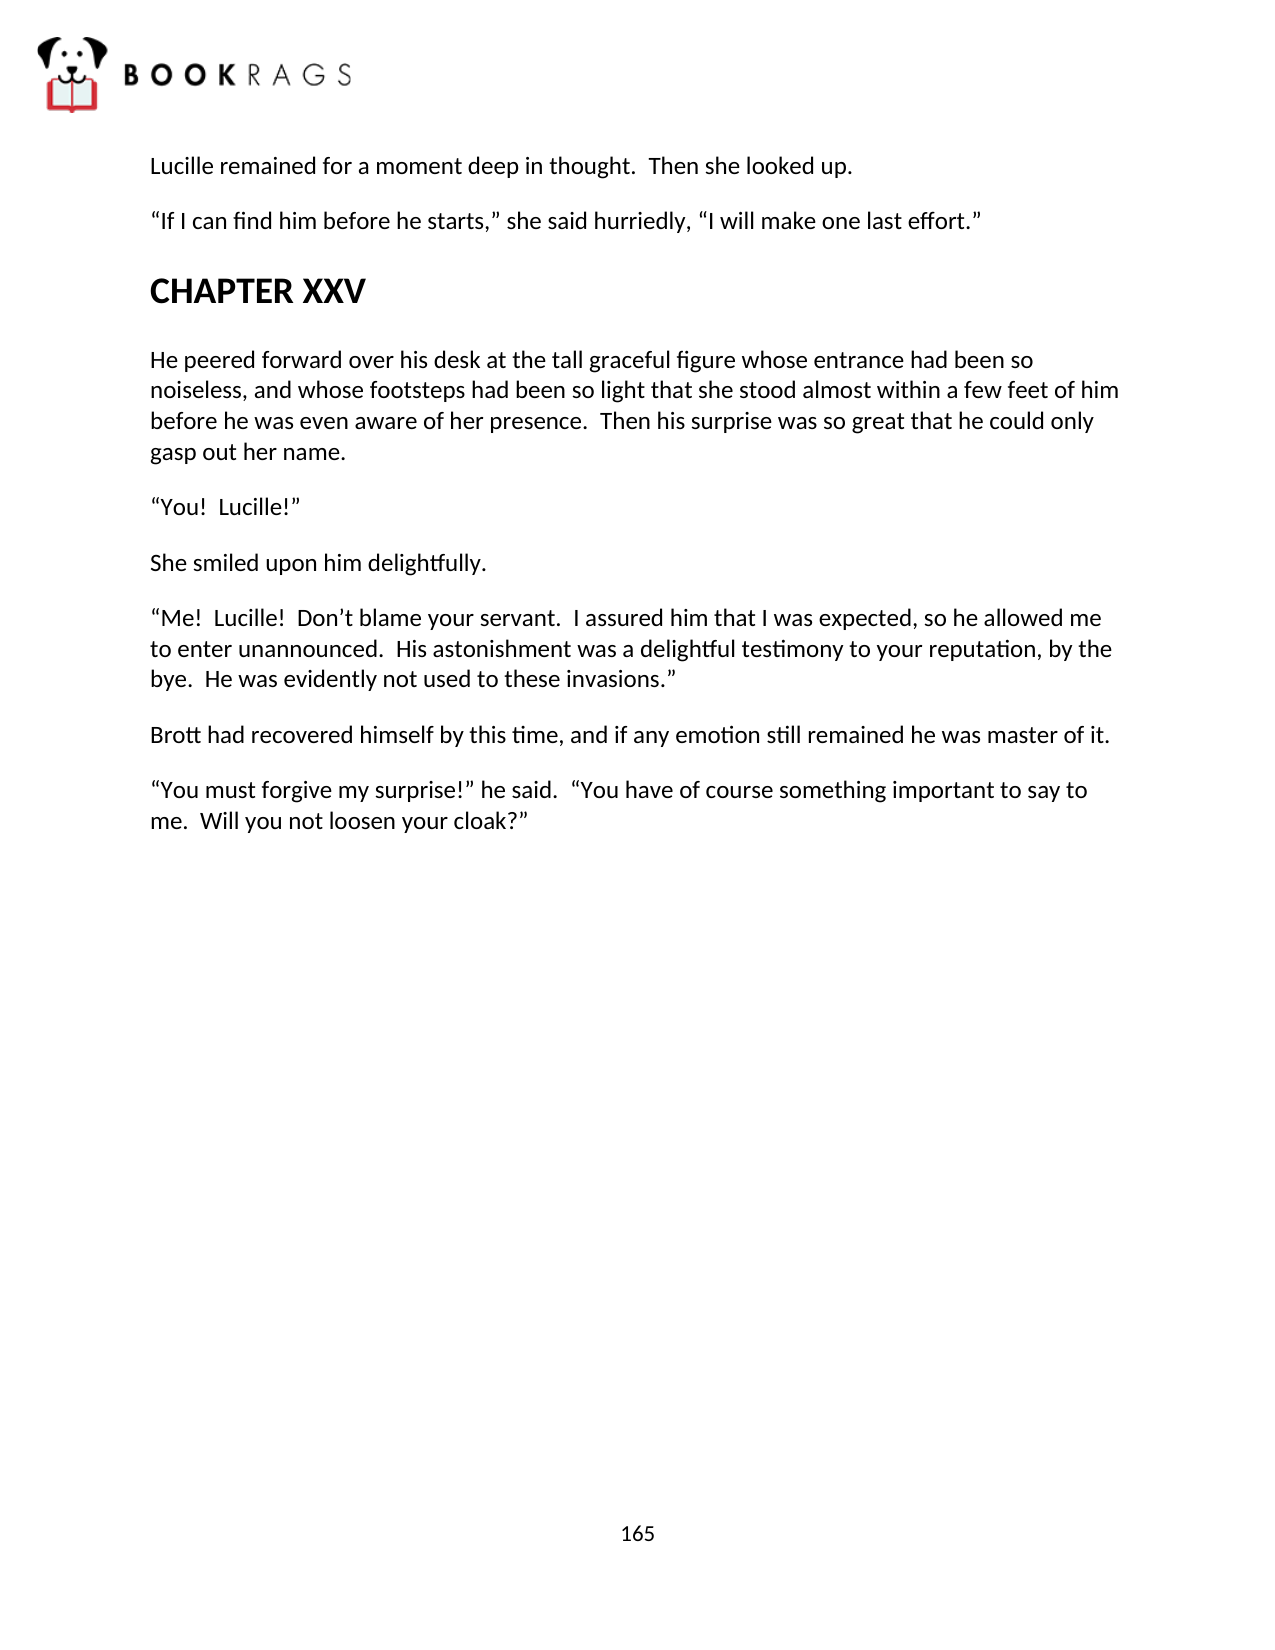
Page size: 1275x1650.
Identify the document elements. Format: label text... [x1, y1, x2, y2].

picture [37, 37, 351, 113]
text Lucille remained for a moment deep in thought. Then she looked up. [150, 150, 1125, 181]
text “If I can find him before he starts,” she said hurriedly, “I will make one last effort.” [150, 206, 1125, 236]
text CHAPTER XXV [150, 267, 1125, 313]
text “Me! Lucille! Don’t blame your servant. I assured him that I was expected, so he allowed me to enter unannounced. His astonishment was a delightful testimony to your reputation, by the bye. He was evidently not used to these invasions.” [150, 602, 1125, 694]
text She smiled upon him delightfully. [150, 547, 1125, 577]
text Brott had recovered himself by this time, and if any emotion still remained he was master of it. [150, 719, 1125, 749]
text “You must forgive my surprise!” he said. “You have of course something important to say to me. Will you not loosen your cloak?” [150, 774, 1125, 835]
text “You! Lucille!” [150, 491, 1125, 522]
text He peered forward over his desk at the tall graceful figure whose entrance had been so noiseless, and whose footsteps had been so light that she stood almost within a few feet of him before he was even aware of her presence. Then his surprise was so great that he could only gasp out her name. [150, 344, 1125, 466]
